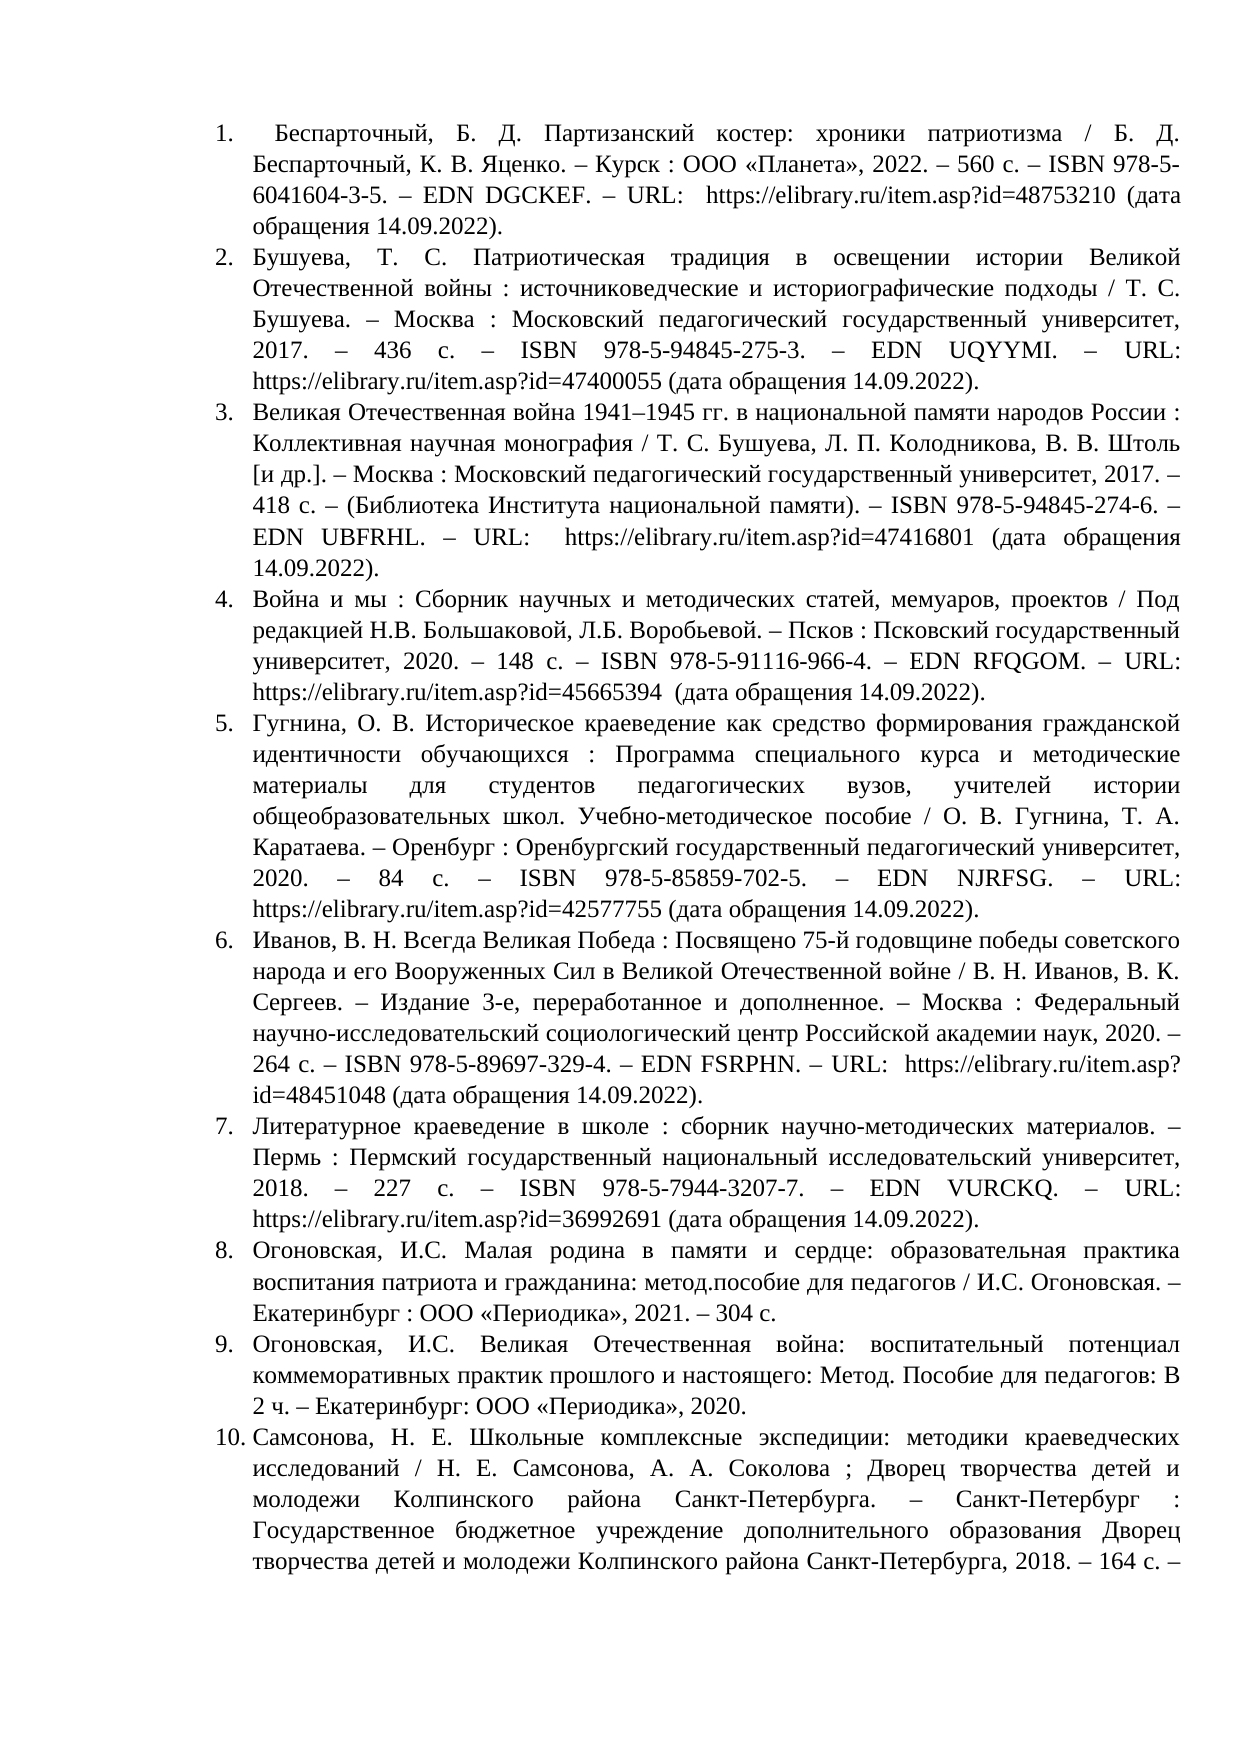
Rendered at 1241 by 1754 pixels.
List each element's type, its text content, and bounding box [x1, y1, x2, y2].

list Бушуева, Т. С. Патриотическая традиция в освещении истории Великой Отечественной войны : источниковедческие и историографические подходы / Т. С. Бушуева. – Москва : Московский педагогический государственный университет, 2017. – 436 с. – ISBN 978-5-94845-275-3. – EDN UQYYMI. – URL: https://elibrary.ru/item.asp?id=47400055 (дата обращения 14.09.2022). [215, 242, 1181, 395]
list Огоновская, И.С. Малая родина в памяти и сердце: образовательная практика воспитания патриота и гражданина: метод.пособие для педагогов / И.С. Огоновская. – Екатеринбург : ООО «Периодика», 2021. – 304 с. [215, 1236, 1181, 1326]
list Великая Отечественная война 1941–1945 гг. в национальной памяти народов России : Коллективная научная монография / Т. С. Бушуева, Л. П. Колодникова, В. В. Штоль [и др.]. – Москва : Московский педагогический государственный университет, 2017. – 418 с. – (Библиотека Института национальной памяти). – ISBN 978-5-94845-274-6. – EDN UBFRHL. – URL: https://elibrary.ru/item.asp?id=47416801 (дата обращения 14.09.2022). [215, 397, 1181, 581]
list Литературное краеведение в школе : сборник научно-методических материалов. – Пермь : Пермский государственный национальный исследовательский университет, 2018. – 227 с. – ISBN 978-5-7944-3207-7. – EDN VURCKQ. – URL: https://elibrary.ru/item.asp?id=36992691 (дата обращения 14.09.2022). [215, 1111, 1181, 1233]
list Огоновская, И.С. Великая Отечественная война: воспитательный потенциал коммеморативных практик прошлого и настоящего: Метод. Пособие для педагогов: В 2 ч. – Екатеринбург: ООО «Периодика», 2020. [215, 1329, 1181, 1419]
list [215, 1422, 1181, 1575]
list Беспарточный, Б. Д. Партизанский костер: хроники патриотизма / Б. Д. Беспарточный, К. В. Яценко. – Курск : ООО «Планета», 2022. – 560 с. – ISBN 978-5-6041604-3-5. – EDN DGCKEF. – URL: https://elibrary.ru/item.asp?id=48753210 (дата обращения 14.09.2022). [215, 118, 1181, 240]
list Гугнина, О. В. Историческое краеведение как средство формирования гражданской идентичности обучающихся : Программа специального курса и методические материалы для студентов педагогических вузов, учителей истории общеобразовательных школ. Учебно-методическое пособие / О. В. Гугнина, Т. А. Каратаева. – Оренбург : Оренбургский государственный педагогический университет, 2020. – 84 с. – ISBN 978-5-85859-702-5. – EDN NJRFSG. – URL: https://elibrary.ru/item.asp?id=42577755 (дата обращения 14.09.2022). [215, 708, 1181, 923]
list Иванов, В. Н. Всегда Великая Победа : Посвящено 75-й годовщине победы советского народа и его Вооруженных Сил в Великой Отечественной войне / В. Н. Иванов, В. К. Сергеев. – Издание 3-е, переработанное и дополненное. – Москва : Федеральный научно-исследовательский социологический центр Российской академии наук, 2020. – 264 с. – ISBN 978-5-89697-329-4. – EDN FSRPHN. – URL: https://elibrary.ru/item.asp?id=48451048 (дата обращения 14.09.2022). [215, 925, 1181, 1109]
list Война и мы : Сборник научных и методических статей, мемуаров, проектов / Под редакцией Н.В. Большаковой, Л.Б. Воробьевой. – Псков : Псковский государственный университет, 2020. – 148 с. – ISBN 978-5-91116-966-4. – EDN RFQGOM. – URL: https://elibrary.ru/item.asp?id=45665394 (дата обращения 14.09.2022). [215, 584, 1181, 706]
